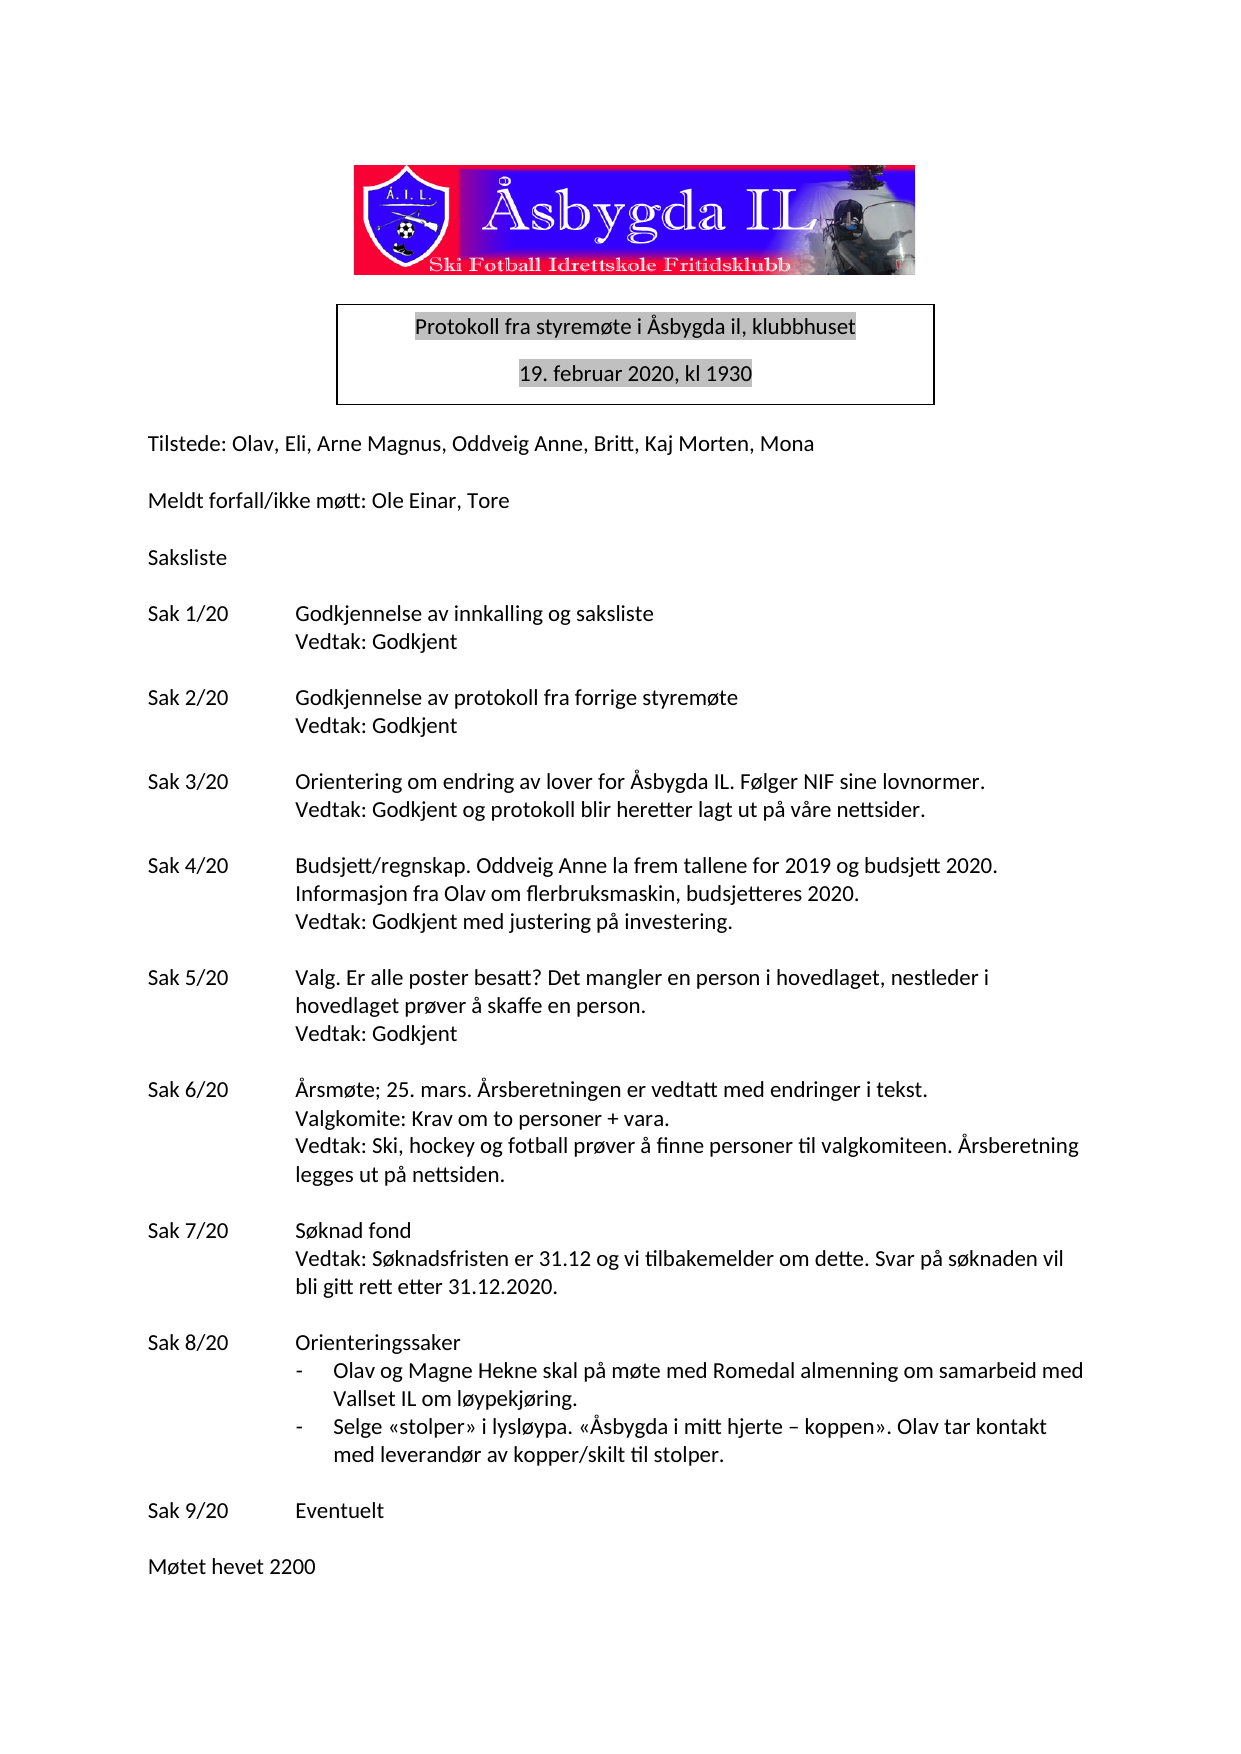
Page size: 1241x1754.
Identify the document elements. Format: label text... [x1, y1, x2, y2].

text Sak 2/20 Godkjennelse av protokoll fra forrige styremøte [148, 683, 1093, 711]
text Vedtak: Godkjent [148, 627, 1093, 655]
text Sak 1/20 Godkjennelse av innkalling og saksliste [148, 599, 1093, 627]
text Sak 8/20 Orienteringssaker [148, 1328, 1093, 1356]
text Vedtak: Godkjent [148, 711, 1093, 739]
picture [353, 165, 916, 275]
text Sak 7/20 Søknad fond [148, 1216, 1093, 1244]
text Sak 5/20 Valg. Er alle poster besatt? Det mangler en person i hovedlaget, nestleder i hovedlaget prøver å skaffe en person. [148, 963, 1093, 1019]
text Vedtak: Søknadsfristen er 31.12 og vi tilbakemelder om dette. Svar på søknaden vil [148, 1244, 1093, 1272]
text Sak 3/20 Orientering om endring av lover for Åsbygda IL. Følger NIF sine lovnormer. [148, 767, 1093, 795]
text Sak 9/20 Eventuelt [148, 1496, 1093, 1524]
text Vedtak: Godkjent og protokoll blir heretter lagt ut på våre nettsider. [148, 795, 1093, 823]
text Tilstede: Olav, Eli, Arne Magnus, Oddveig Anne, Britt, Kaj Morten, Mona [148, 429, 1093, 457]
text bli gitt rett etter 31.12.2020. [148, 1272, 1093, 1300]
list Olav og Magne Hekne skal på møte med Romedal almenning om samarbeid med Vallset IL om løypekjøring. [296, 1356, 1093, 1412]
list Selge «stolper» i lysløypa. «Åsbygda i mitt hjerte – koppen». Olav tar kontakt med leverandør av kopper/skilt til stolper. [296, 1412, 1093, 1468]
text Valgkomite: Krav om to personer + vara. [148, 1104, 1093, 1132]
text Vedtak: Godkjent [148, 1019, 1093, 1048]
text Informasjon fra Olav om flerbruksmaskin, budsjetteres 2020. [148, 879, 1093, 907]
text Sak 4/20 Budsjett/regnskap. Oddveig Anne la frem tallene for 2019 og budsjett 2020. [148, 851, 1093, 879]
text Saksliste [148, 543, 1093, 571]
text Vedtak: Godkjent med justering på investering. [148, 907, 1093, 936]
text Meldt forfall/ikke møtt: Ole Einar, Tore [148, 486, 1093, 514]
text Sak 6/20 Årsmøte; 25. mars. Årsberetningen er vedtatt med endringer i tekst. [148, 1076, 1093, 1104]
text Vedtak: Ski, hockey og fotball prøver å finne personer til valgkomiteen. Årsberetning legges ut på nettsiden. [295, 1132, 1093, 1188]
text Møtet hevet 2200 [148, 1552, 1093, 1580]
